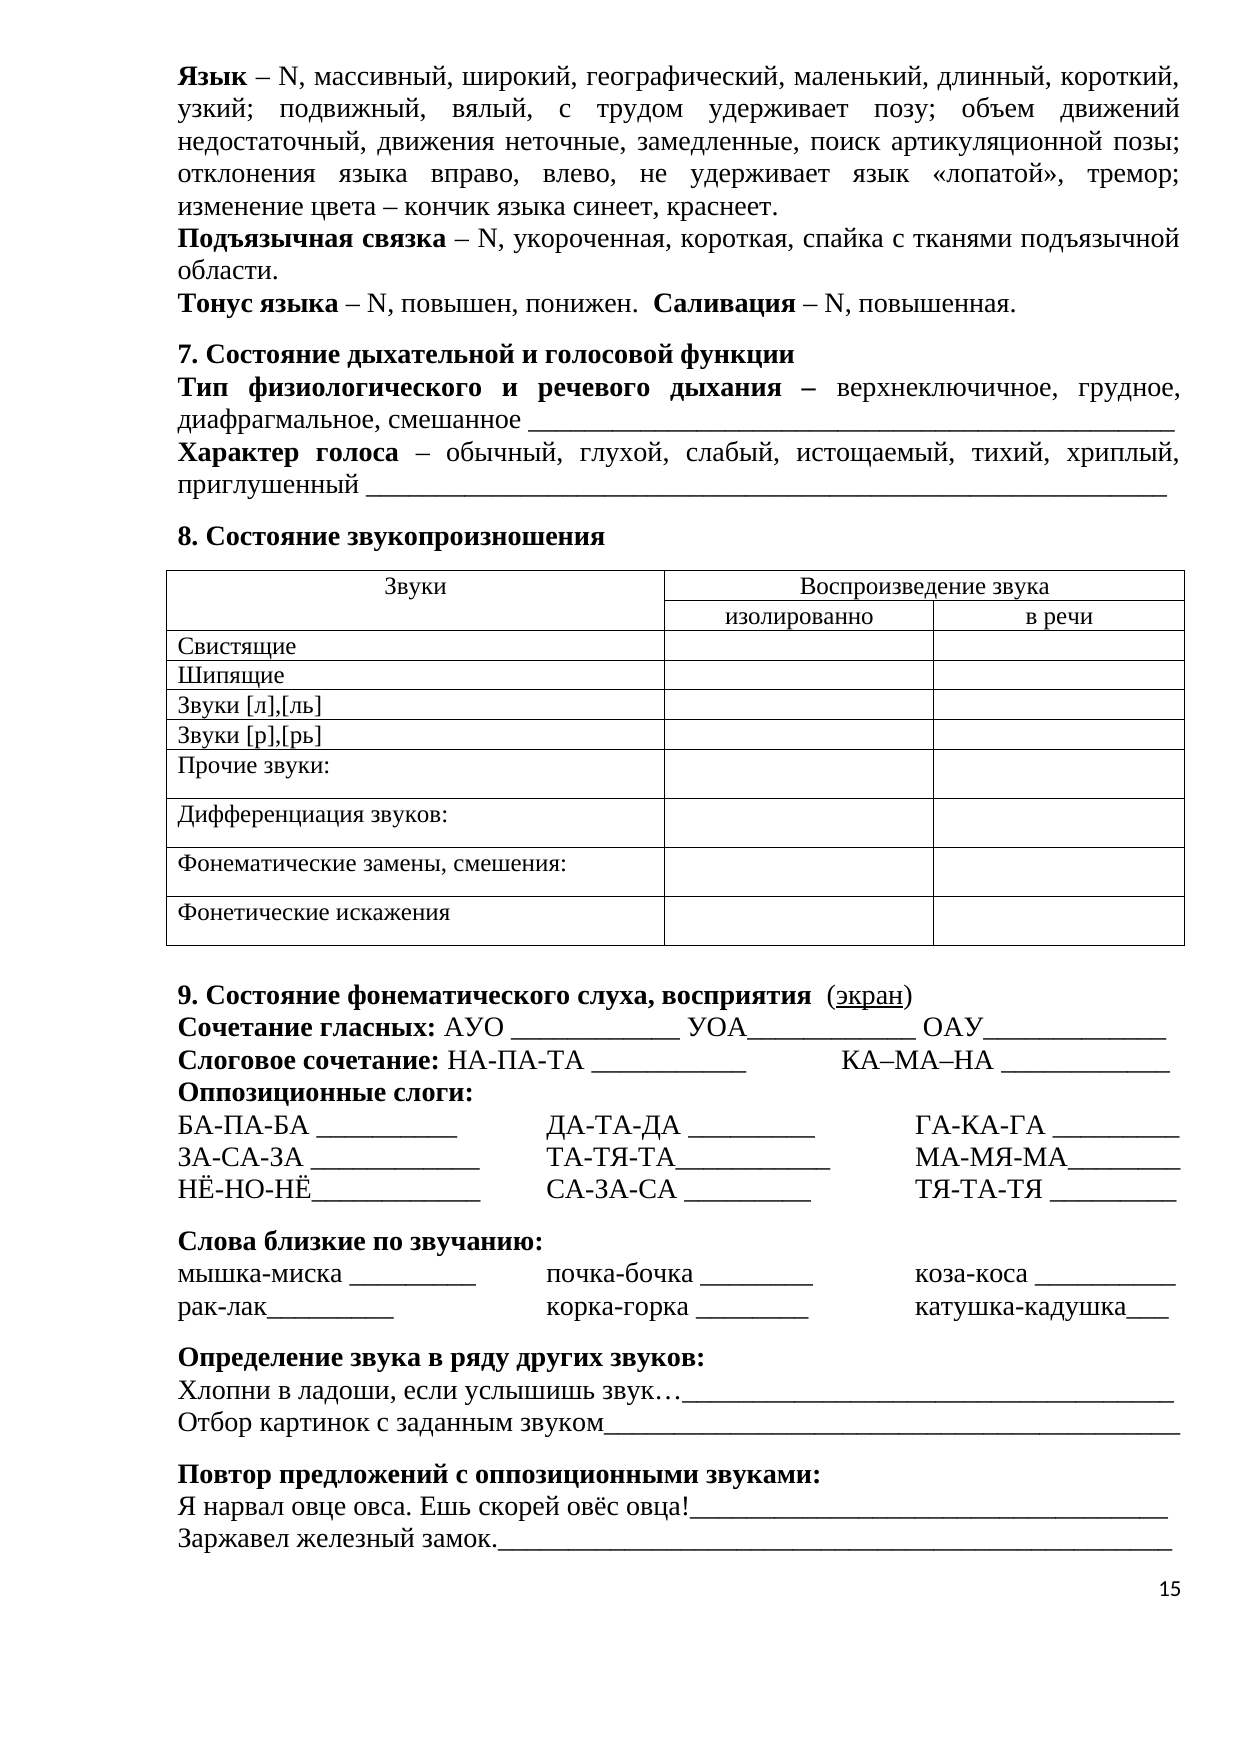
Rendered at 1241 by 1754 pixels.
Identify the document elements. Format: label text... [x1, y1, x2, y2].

table_cell Звуки [л],[ль] [167, 690, 664, 719]
table_cell Фонетические искажения [167, 897, 664, 945]
table_cell [934, 690, 1184, 719]
text Подъязычная связка – N, укороченная, короткая, спайка с тканями подъязычной области. [177, 221, 1181, 286]
text Слоговое сочетание: НА-ПА-ТА ___________ КА–МА–НА ____________ [177, 1043, 1181, 1075]
table_cell [665, 799, 933, 847]
table_cell [665, 690, 933, 719]
text НЁ-НО-НЁ____________ СА-ЗА-СА _________ ТЯ-ТА-ТЯ _________ [177, 1172, 1181, 1205]
text Язык – N, массивный, широкий, географический, маленький, длинный, короткий, узкий; подвижный, вялый, с трудом удерживает позу; объем движений недостаточный, движения неточные, замедленные, поиск артикуляционной позы; отклонения языка вправо, влево, не удерживает язык «лопатой», тремор; изменение цвета – кончик языка синеет, краснеет. [177, 59, 1181, 221]
table_cell [934, 631, 1184, 659]
text мышка-миска _________ почка-бочка ________ коза-коса __________ [177, 1256, 1181, 1289]
text Повтор предложений с оппозиционными звуками: [177, 1457, 1181, 1489]
text Оппозиционные слоги: [177, 1075, 1181, 1108]
table_cell [934, 720, 1184, 749]
table_cell [934, 750, 1184, 798]
table_cell в речи [934, 601, 1184, 630]
text Определение звука в ряду других звуков: [177, 1340, 1181, 1373]
text 9. Состояние фонематического слуха, восприятия (экран) [177, 978, 1181, 1011]
table_cell [665, 897, 933, 945]
text ЗА-СА-ЗА ____________ ТА-ТЯ-ТА___________ МА-МЯ-МА________ [177, 1140, 1181, 1172]
table_cell [934, 799, 1184, 847]
table_cell изолированно [665, 601, 933, 630]
text 7. Состояние дыхательной и голосовой функции [177, 337, 1181, 370]
table_cell Фонематические замены, смешения: [167, 848, 664, 896]
table_cell [934, 661, 1184, 689]
text БА-ПА-БА __________ ДА-ТА-ДА _________ ГА-КА-ГА _________ [177, 1108, 1181, 1140]
text Слова близкие по звучанию: [177, 1224, 1181, 1256]
table_header Воспроизведение звука [665, 571, 1184, 600]
text Я нарвал овце овса. Ешь скорей овёс овца!__________________________________ [177, 1489, 1181, 1522]
text Характер голоса – обычный, глухой, слабый, истощаемый, тихий, хриплый, приглушенный _________________________________________________________ [177, 434, 1181, 499]
table_cell [665, 848, 933, 896]
table_cell Дифференциация звуков: [167, 799, 664, 847]
text Тип физиологического и речевого дыхания – верхнеключичное, грудное, диафрагмальное, смешанное ______________________________________________ [177, 370, 1181, 434]
text Хлопни в ладоши, если услышишь звук…___________________________________ [177, 1373, 1181, 1405]
text 8. Состояние звукопроизношения [177, 518, 1181, 551]
table_cell Шипящие [167, 661, 664, 689]
table_cell [665, 661, 933, 689]
text Отбор картинок с заданным звуком_________________________________________ [177, 1405, 1181, 1438]
table_cell [665, 750, 933, 798]
text рак-лак_________ корка-горка ________ катушка-кадушка___ [177, 1289, 1181, 1321]
table_cell Звуки [р],[рь] [167, 720, 664, 749]
table_cell [665, 720, 933, 749]
table_header Звуки [167, 571, 664, 630]
text Заржавел железный замок.________________________________________________ [177, 1522, 1181, 1554]
table_cell Прочие звуки: [167, 750, 664, 798]
table_cell [934, 897, 1184, 945]
table_cell [665, 631, 933, 659]
text Сочетание гласных: АУО ____________ УОА____________ ОАУ_____________ [177, 1011, 1181, 1043]
table_cell Свистящие [167, 631, 664, 659]
table_cell [934, 848, 1184, 896]
text Тонус языка – N, повышен, понижен. Саливация – N, повышенная. [177, 286, 1181, 318]
